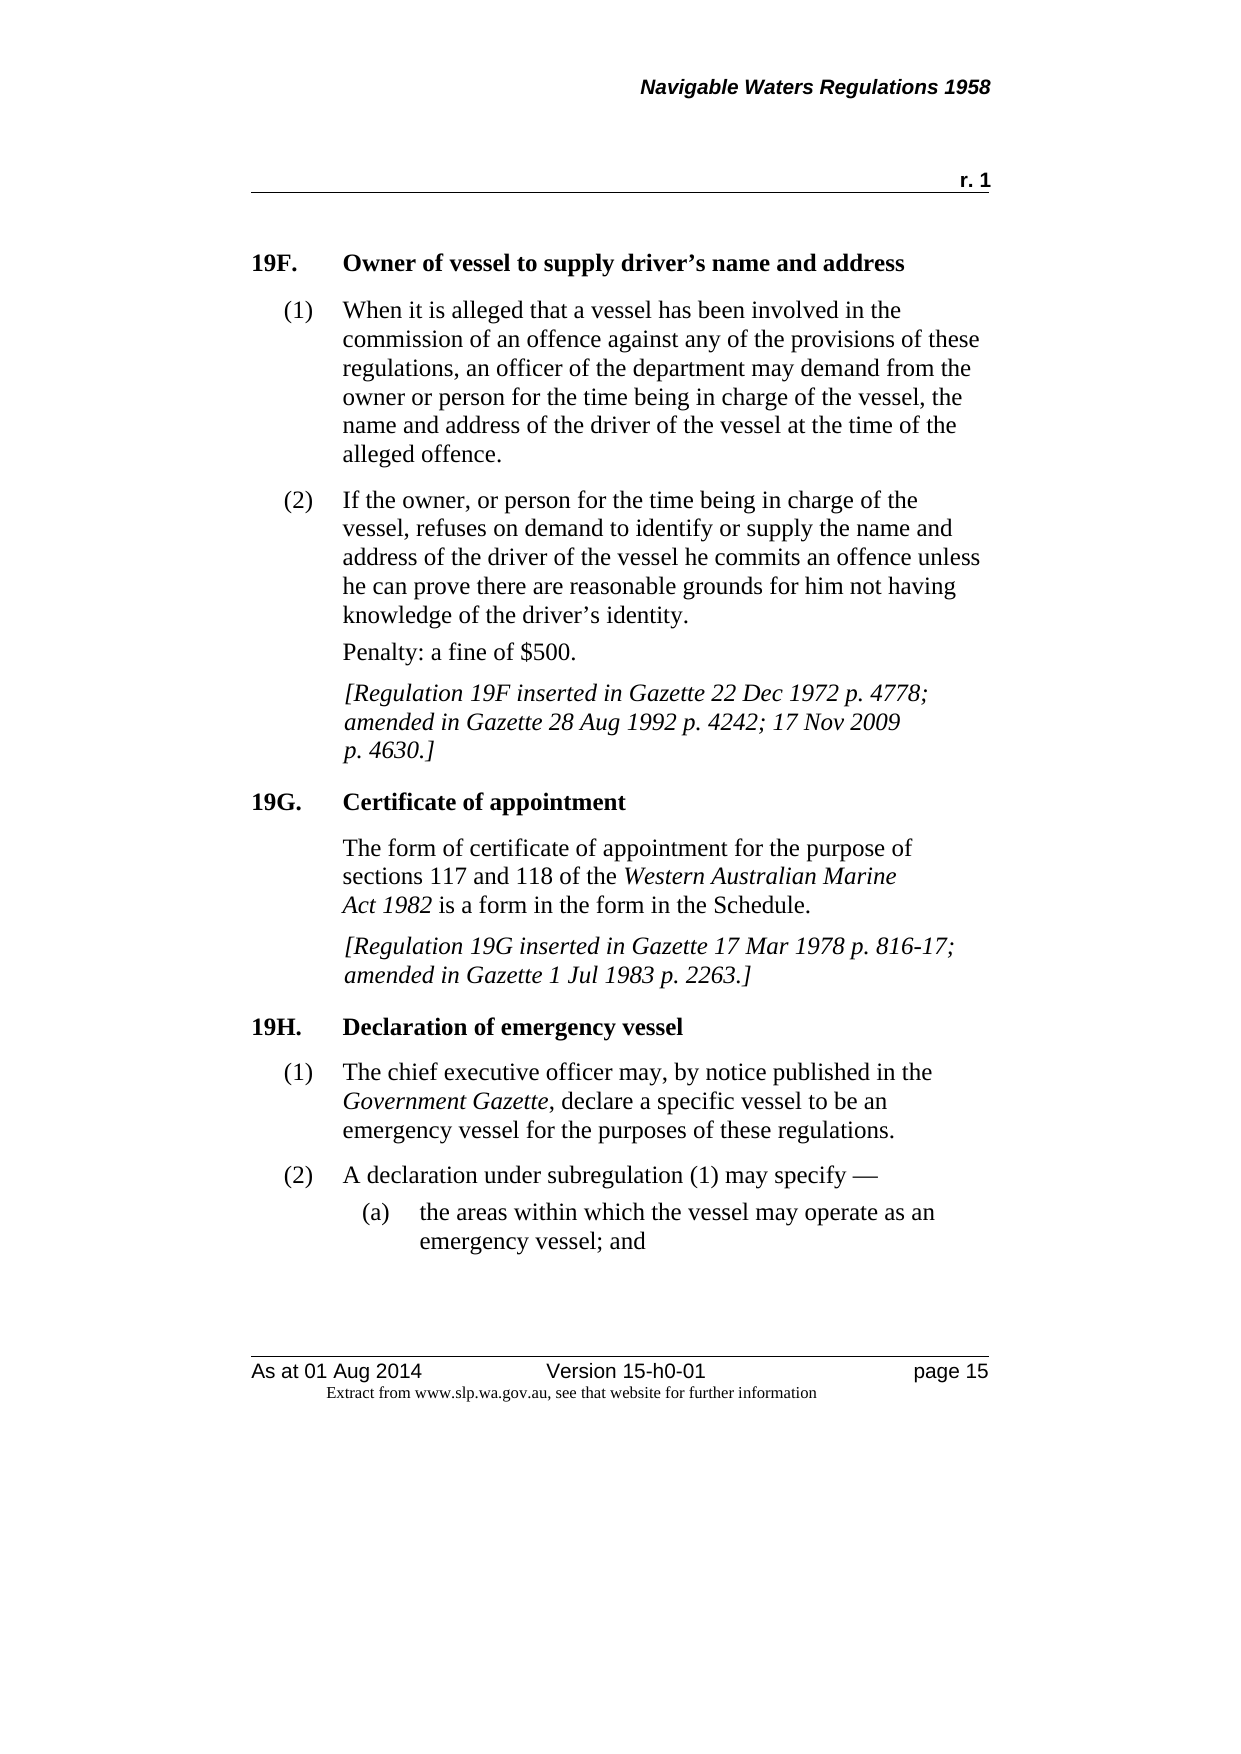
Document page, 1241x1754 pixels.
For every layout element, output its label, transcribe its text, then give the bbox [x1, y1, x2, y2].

text (1) When it is alleged that a vessel has been involved in the commission of an offence against any of the provisions of these regulations, an officer of the department may demand from the owner or person for the time being in charge of the vessel, the name and address of the driver of the vessel at the time of the alleged offence. [251, 296, 989, 468]
subtitle 19F. Owner of vessel to supply driver’s name and address [251, 248, 989, 277]
text [Regulation 19G inserted in Gazette 17 Mar 1978 p. 816-17; amended in Gazette 1 Jul 1983 p. 2263.] [251, 931, 989, 989]
text [Regulation 19F inserted in Gazette 22 Dec 1972 p. 4778; amended in Gazette 28 Aug 1992 p. 4242; 17 Nov 2009 p. 4630.] [251, 678, 989, 764]
text Penalty: a fine of $500. [251, 637, 989, 666]
text The form of certificate of appointment for the purpose of sections 117 and 118 of the Western Australian Marine Act 1982 is a form in the form in the Schedule. [251, 833, 989, 919]
text (2) A declaration under subregulation (1) may specify — [251, 1160, 989, 1189]
text (2) If the owner, or person for the time being in charge of the vessel, refuses on demand to identify or supply the name and address of the driver of the vessel he commits an offence unless he can prove there are reasonable grounds for him not having knowledge of the driver’s identity. [251, 485, 989, 628]
text (a) the areas within which the vessel may operate as an emergency vessel; and [251, 1197, 989, 1255]
subtitle 19H. Declaration of emergency vessel [251, 1012, 989, 1041]
text (1) The chief executive officer may, by notice published in the Government Gazette, declare a specific vessel to be an emergency vessel for the purposes of these regulations. [251, 1057, 989, 1143]
subtitle 19G. Certificate of appointment [251, 787, 989, 816]
